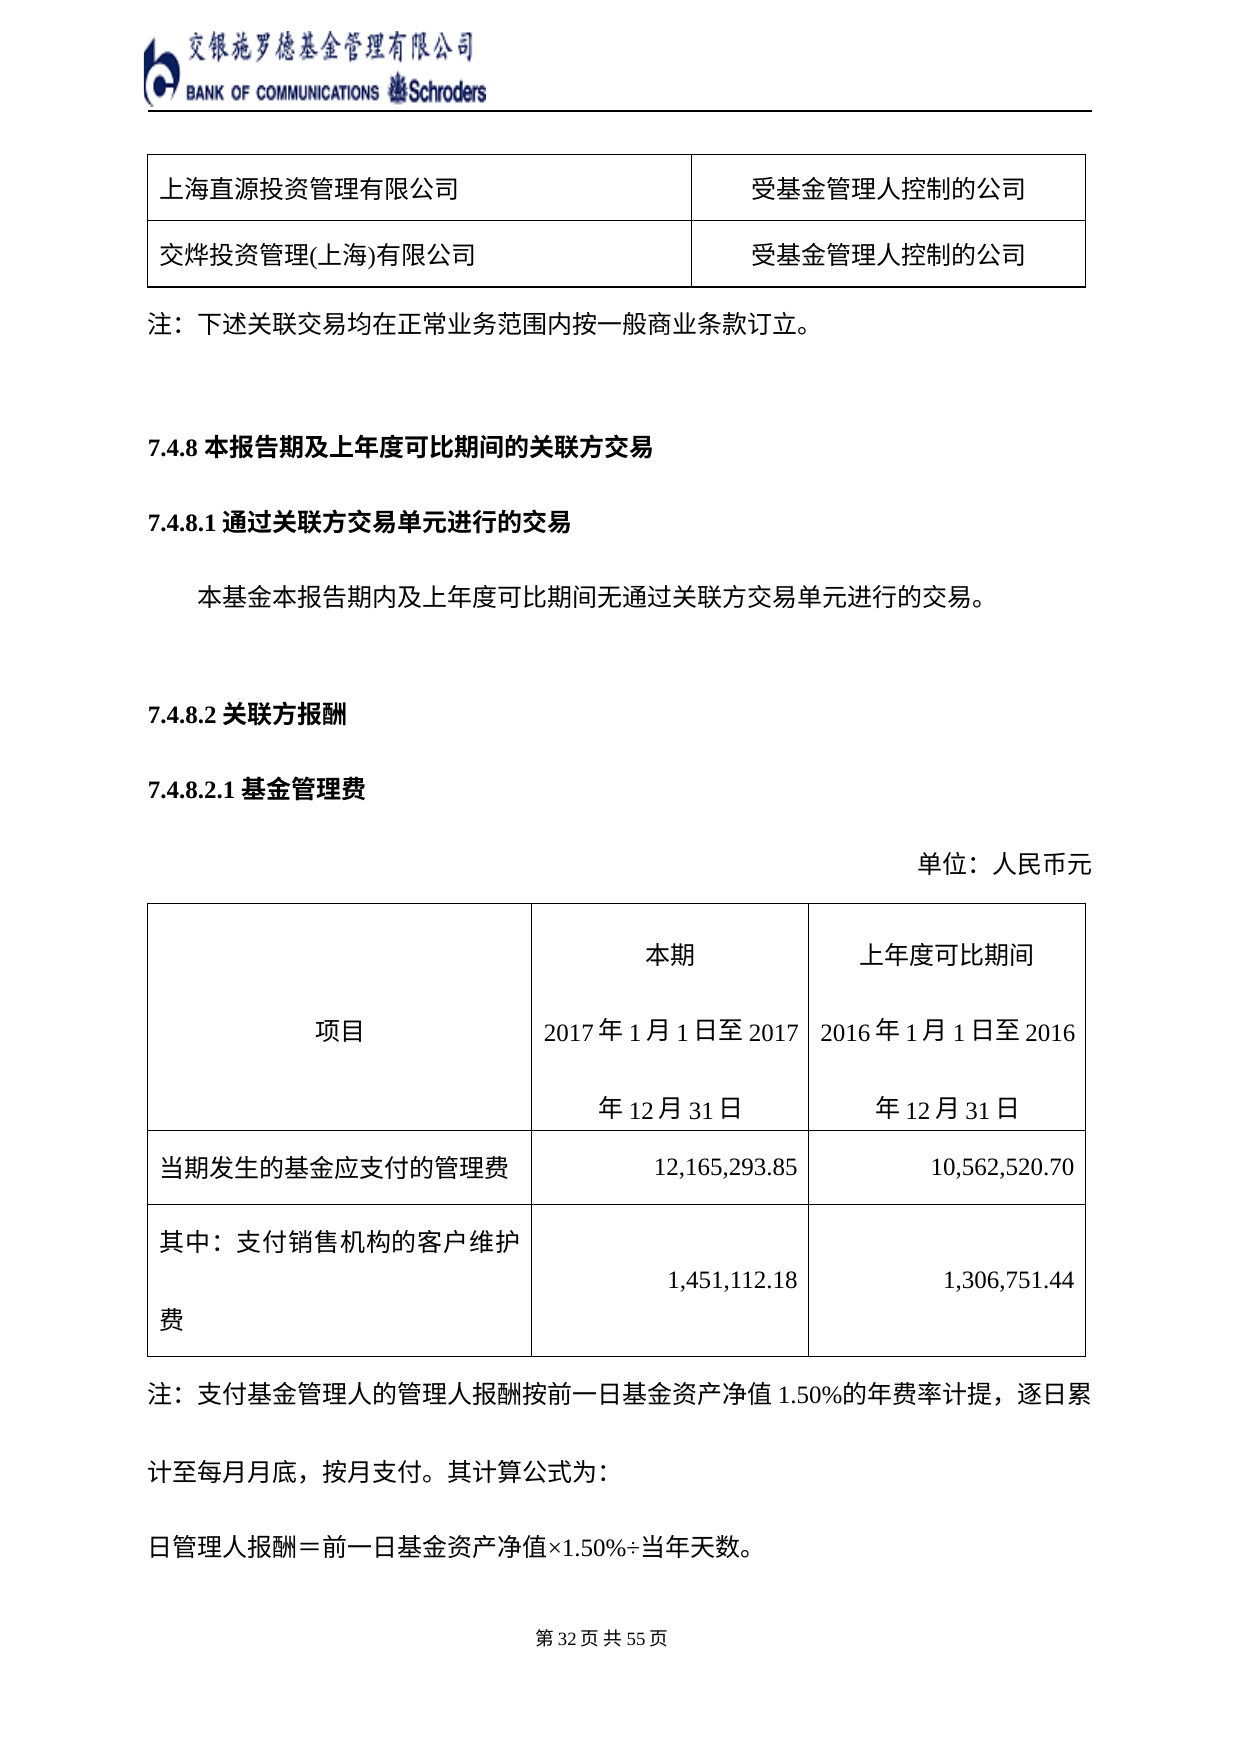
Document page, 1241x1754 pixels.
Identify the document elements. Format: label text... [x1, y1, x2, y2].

subtitle 7.4.8 本报告期及上年度可比期间的关联方交易 [148, 413, 1092, 478]
subtitle 7.4.8.2.1 基金管理费 [148, 755, 1092, 820]
picture [143, 31, 486, 107]
subtitle 7.4.8.1 通过关联方交易单元进行的交易 [148, 488, 1092, 553]
text 本基金本报告期内及上年度可比期间无通过关联方交易单元进行的交易。 [148, 563, 1092, 628]
table_cell 1,306,751.44 [809, 1205, 1085, 1356]
text 日管理人报酬＝前一日基金资产净值×1.50%÷当年天数。 [148, 1513, 1092, 1578]
table_cell 上海直源投资管理有限公司 [148, 155, 691, 220]
text 单位：人民币元 [149, 830, 1092, 895]
text 注：支付基金管理人的管理人报酬按前一日基金资产净值1.50%的年费率计提，逐日累计至每月月底，按月支付。其计算公式为： [148, 1360, 1092, 1503]
table_cell 1,451,112.18 [532, 1205, 808, 1356]
table_cell 交烨投资管理(上海)有限公司 [148, 221, 691, 286]
table_header 上年度可比期间 2016年1月1日至2016年12月31日 [809, 904, 1085, 1130]
table_header 本期 2017年1月1日至2017年12月31日 [532, 904, 808, 1130]
table_cell 12,165,293.85 [532, 1131, 808, 1204]
subtitle 7.4.8.2 关联方报酬 [148, 680, 1092, 745]
table_header 项目 [148, 904, 531, 1130]
text 注：下述关联交易均在正常业务范围内按一般商业条款订立。 [148, 290, 1092, 355]
table_cell 当期发生的基金应支付的管理费 [148, 1131, 531, 1204]
table_cell 10,562,520.70 [809, 1131, 1085, 1204]
table_cell 受基金管理人控制的公司 [692, 221, 1085, 286]
table_cell 受基金管理人控制的公司 [692, 155, 1085, 220]
table_cell 其中：支付销售机构的客户维护费 [148, 1205, 531, 1356]
